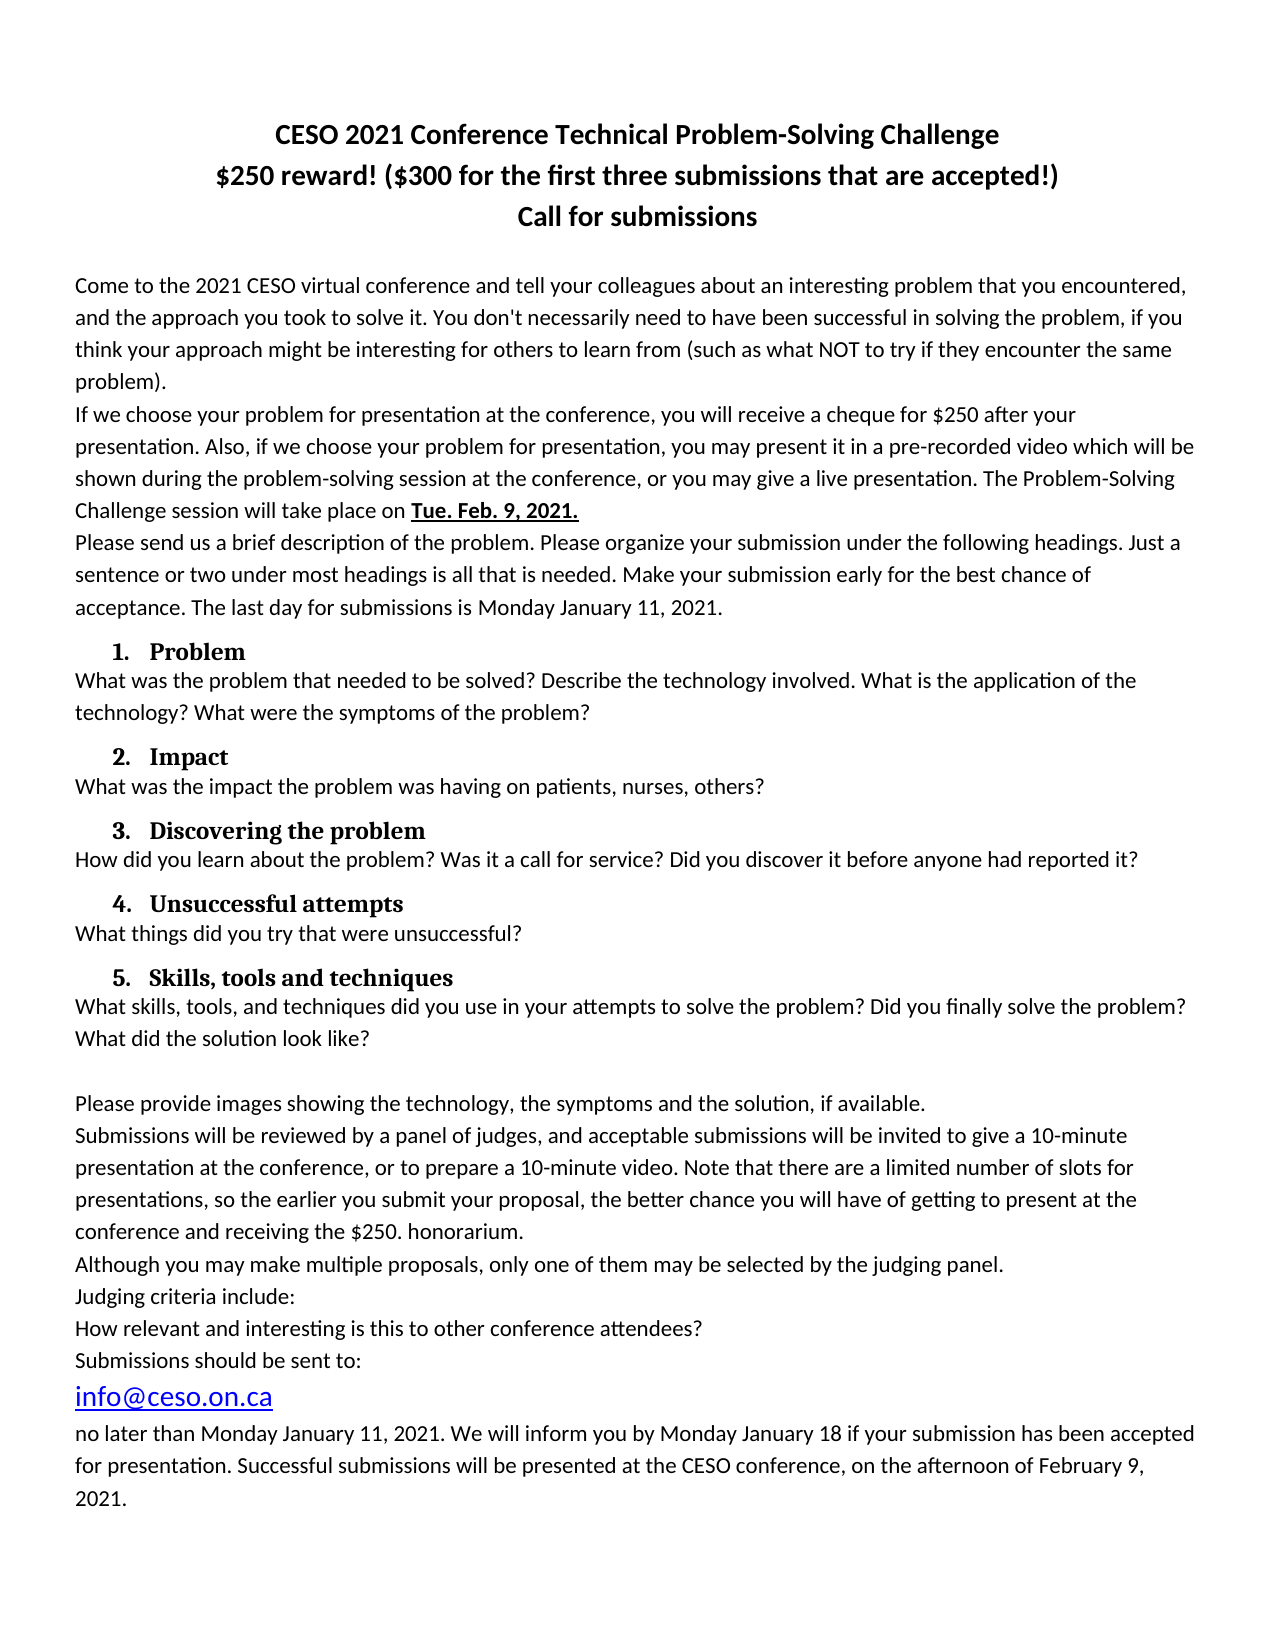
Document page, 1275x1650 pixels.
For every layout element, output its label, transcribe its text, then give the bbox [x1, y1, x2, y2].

text How relevant and interesting is this to other conference attendees? [75, 1314, 1200, 1342]
text Come to the 2021 CESO virtual conference and tell your colleagues about an interesting problem that you encountered, and the approach you took to solve it. You don't necessarily need to have been successful in solving the problem, if you think your approach might be interesting for others to learn from (such as what NOT to try if they encounter the same problem). [75, 271, 1200, 396]
text What was the problem that needed to be solved? Describe the technology involved. What is the application of the technology? What were the symptoms of the problem? [75, 666, 1200, 726]
text info@ceso.on.ca [75, 1378, 1200, 1414]
text How did you learn about the problem? Was it a call for service? Did you discover it before anyone had reported it? [75, 845, 1200, 873]
text Submissions should be sent to: [75, 1346, 1200, 1374]
subtitle Skills, tools and techniques [112, 963, 1200, 992]
subtitle Unsuccessful attempts [112, 890, 1200, 919]
text Submissions will be reviewed by a panel of judges, and acceptable submissions will be invited to give a 10-minute presentation at the conference, or to prepare a 10-minute video. Note that there are a limited number of slots for presentations, so the earlier you submit your proposal, the better chance you will have of getting to present at the conference and receiving the $250. honorarium. [75, 1121, 1200, 1246]
text no later than Monday January 11, 2021. We will inform you by Monday January 18 if your submission has been accepted for presentation. Successful submissions will be presented at the CESO conference, on the afternoon of February 9, 2021. [75, 1419, 1200, 1512]
subtitle Problem [112, 637, 1200, 666]
text Call for submissions [75, 198, 1200, 233]
text Although you may make multiple proposals, only one of them may be selected by the judging panel. [75, 1250, 1200, 1278]
text CESO 2021 Conference Technical Problem-Solving Challenge [75, 116, 1200, 152]
text If we choose your problem for presentation at the conference, you will receive a cheque for $250 after your presentation. Also, if we choose your problem for presentation, you may present it in a pre-recorded video which will be shown during the problem-solving session at the conference, or you may give a live presentation. The Problem-Solving Challenge session will take place on Tue. Feb. 9, 2021. [75, 400, 1200, 524]
subtitle Discovering the problem [112, 817, 1200, 845]
text Please provide images showing the technology, the symptoms and the solution, if available. [75, 1089, 1200, 1117]
subtitle Impact [112, 743, 1200, 772]
text What was the impact the problem was having on patients, nurses, others? [75, 772, 1200, 800]
text $250 reward! ($300 for the first three submissions that are accepted!) [75, 157, 1200, 192]
text Please send us a brief description of the problem. Please organize your submission under the following headings. Just a sentence or two under most headings is all that is needed. Make your submission early for the best chance of acceptance. The last day for submissions is Monday January 11, 2021. [75, 528, 1200, 621]
text What skills, tools, and techniques did you use in your attempts to solve the problem? Did you finally solve the problem? What did the solution look like? [75, 992, 1200, 1052]
text What things did you try that were unsuccessful? [75, 919, 1200, 947]
text Judging criteria include: [75, 1282, 1200, 1310]
